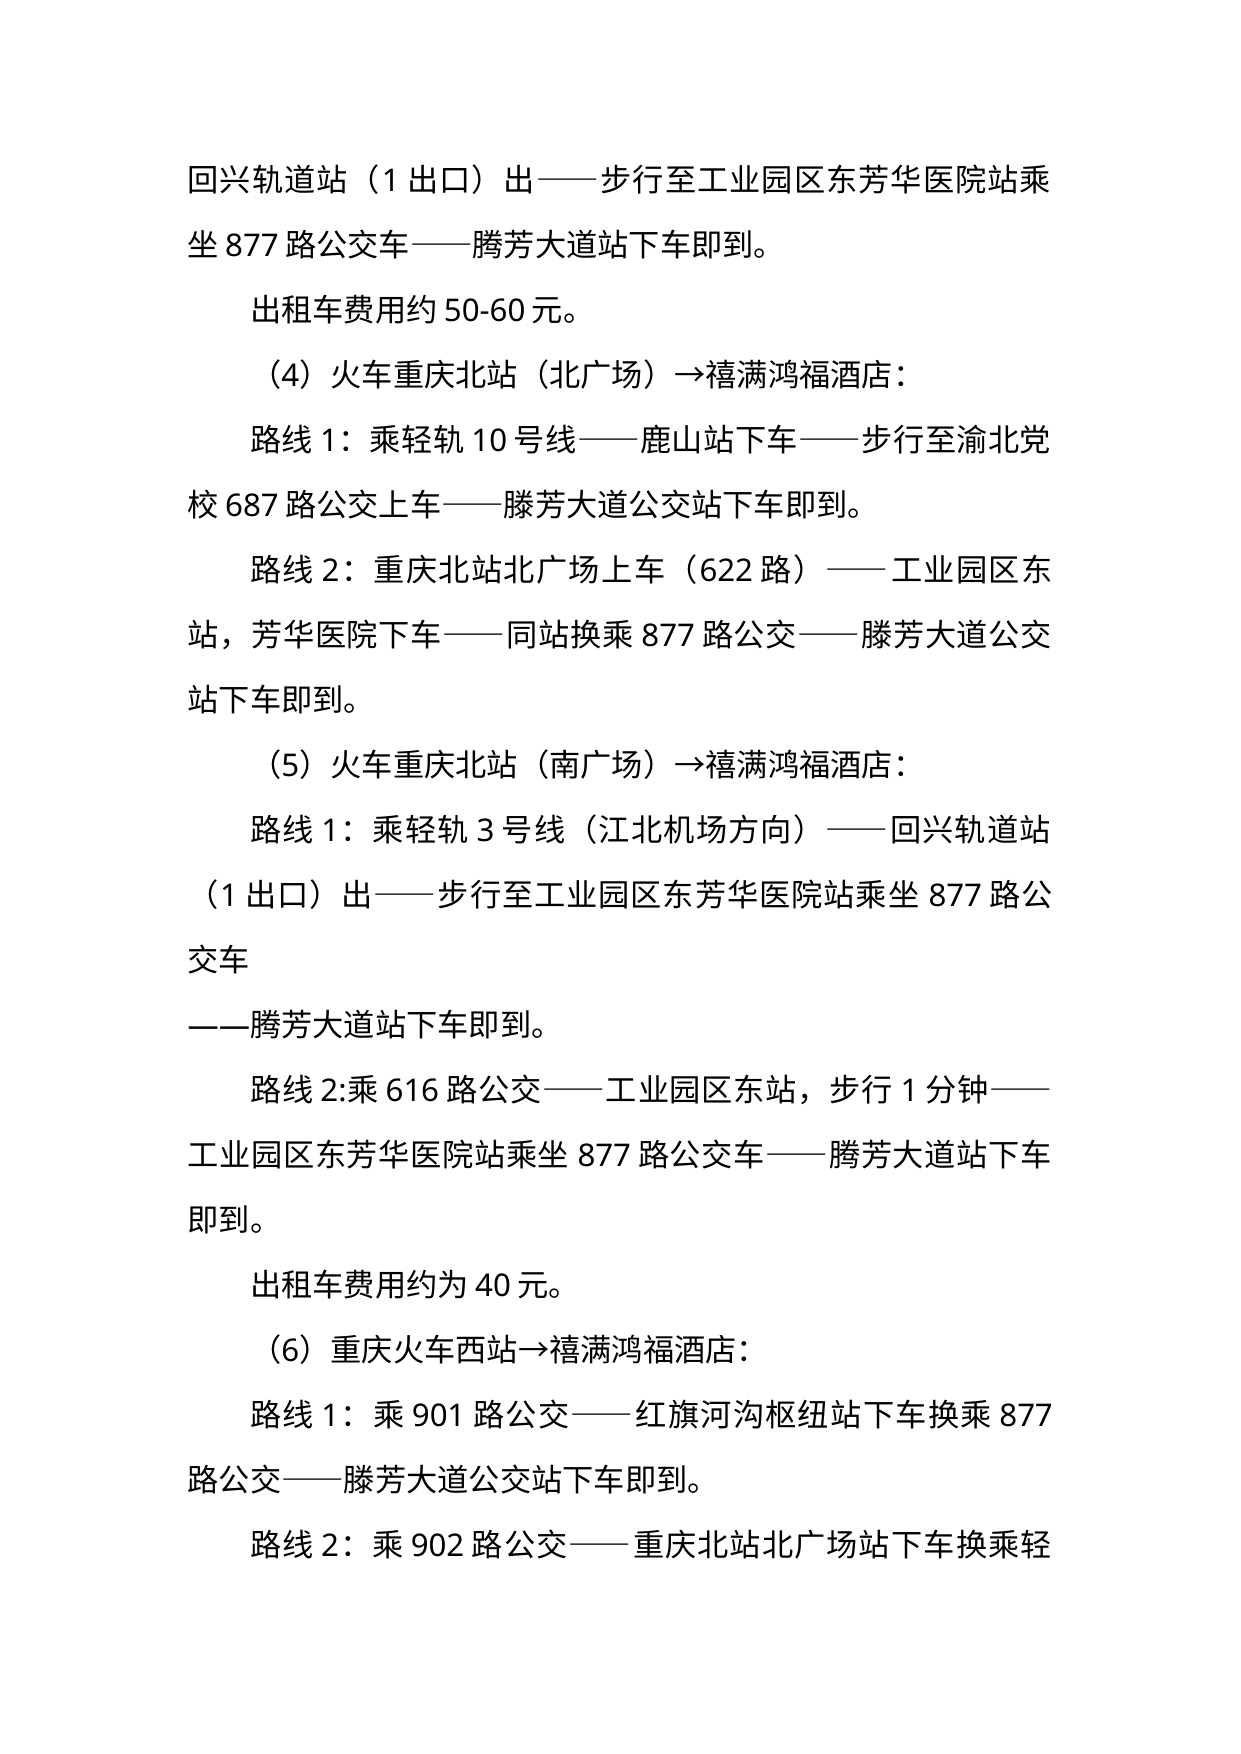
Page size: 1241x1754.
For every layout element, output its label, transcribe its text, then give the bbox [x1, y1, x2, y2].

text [187, 146, 1053, 276]
text 出租车费用约50-60元。 [187, 276, 1053, 341]
text 路线1：乘轻轨10号线——鹿山站下车——步行至渝北党校687路公交上车——滕芳大道公交站下车即到。 [187, 406, 1053, 536]
text 路线2：重庆北站北广场上车（622路）——工业园区东站，芳华医院下车——同站换乘877路公交——滕芳大道公交站下车即到。 [187, 536, 1053, 731]
text ——腾芳大道站下车即到。 [187, 991, 1053, 1056]
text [187, 1511, 1053, 1576]
text 出租车费用约为40元。 [187, 1251, 1053, 1316]
text 路线1：乘901路公交——红旗河沟枢纽站下车换乘877路公交——滕芳大道公交站下车即到。 [187, 1381, 1053, 1511]
text 路线1：乘轻轨3号线（江北机场方向）——回兴轨道站（1出口）出——步行至工业园区东芳华医院站乘坐877路公交车 [187, 796, 1053, 991]
text （6）重庆火车西站→禧满鸿福酒店： [187, 1316, 1053, 1381]
text （4）火车重庆北站（北广场）→禧满鸿福酒店： [187, 341, 1053, 406]
text （5）火车重庆北站（南广场）→禧满鸿福酒店： [187, 731, 1053, 796]
text 路线2:乘616路公交——工业园区东站，步行1分钟——工业园区东芳华医院站乘坐877路公交车——腾芳大道站下车即到。 [187, 1056, 1053, 1251]
